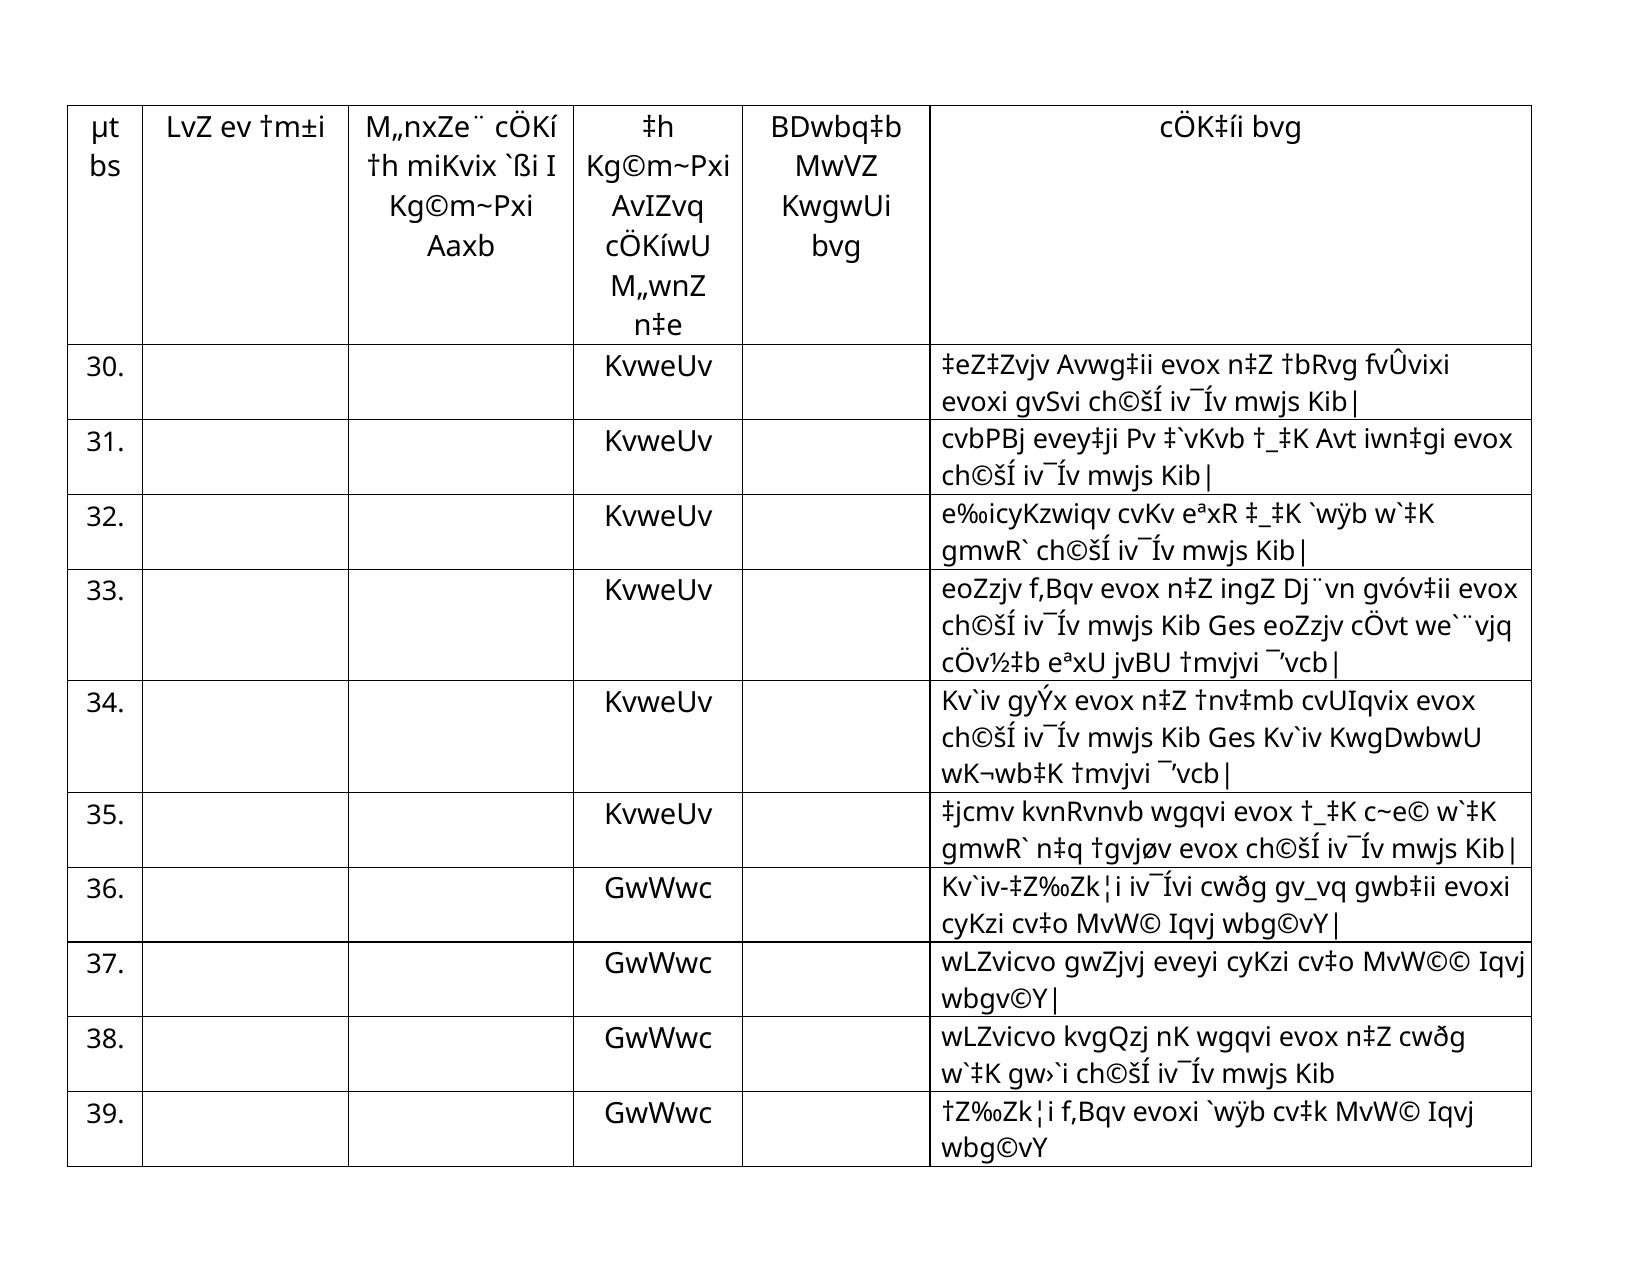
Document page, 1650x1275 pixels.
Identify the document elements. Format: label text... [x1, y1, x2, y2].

table_header ‡h Kg©m~Pxi AvIZvq cÖKíwU M„wnZ n‡e [574, 106, 742, 344]
table_header LvZ ev †m±i [143, 106, 348, 344]
table_cell wLZvicvo gwZjvj eveyi cyKzi cv‡o MvW©© Iqvj wbgv©Y| [931, 943, 1531, 1016]
table_cell cvbPBj evey‡ji Pv ‡`vKvb †_‡K Avt iwn‡gi evox ch©šÍ iv¯Ív mwjs Kib| [931, 420, 1531, 494]
table_header cÖK‡íi bvg [931, 106, 1531, 344]
table_cell KvweUv [574, 793, 742, 867]
table_cell [143, 943, 348, 1016]
table_cell Kv`iv-‡Z‰Zk¦i iv¯Ívi cwðg gv_vq gwb‡ii evoxi cyKzi cv‡o MvW© Iqvj wbg©vY| [931, 868, 1531, 941]
table_header µt bs [68, 106, 142, 344]
table_cell [743, 1092, 929, 1166]
table_cell †Z‰Zk¦i f‚Bqv evoxi `wÿb cv‡k MvW© Iqvj wbg©vY [931, 1092, 1531, 1166]
table_cell [743, 420, 929, 494]
table_header BDwbq‡b MwVZ KwgwUi bvg [743, 106, 929, 344]
table_cell [349, 420, 573, 494]
table_cell e‰icyKzwiqv cvKv eªxR ‡_‡K `wÿb w`‡K gmwR` ch©šÍ iv¯Ív mwjs Kib| [931, 495, 1531, 568]
table_cell [68, 420, 142, 494]
table_cell [68, 681, 142, 792]
table_cell KvweUv [574, 420, 742, 494]
table_cell GwWwc [574, 1092, 742, 1166]
table_cell [68, 495, 142, 568]
table_cell [143, 495, 348, 568]
table_cell ‡eZ‡Zvjv Avwg‡ii evox n‡Z †bRvg fvÛvixi evoxi gvSvi ch©šÍ iv¯Ív mwjs Kib| [931, 345, 1531, 419]
table_cell [143, 420, 348, 494]
table_cell KvweUv [574, 495, 742, 568]
table_cell [349, 1092, 573, 1166]
table_cell ‡jcmv kvnRvnvb wgqvi evox †_‡K c~e© w`‡K gmwR` n‡q †gvjøv evox ch©šÍ iv¯Ív mwjs Kib| [931, 793, 1531, 867]
table_cell [68, 1092, 142, 1166]
table_header M„nxZe¨ cÖKí †h miKvix `ßi I Kg©m~Pxi Aaxb [349, 106, 573, 344]
table_cell [143, 681, 348, 792]
table_cell KvweUv [574, 345, 742, 419]
table_cell Kv`iv gyÝx evox n‡Z †nv‡mb cvUIqvix evox ch©šÍ iv¯Ív mwjs Kib Ges Kv`iv KwgDwbwU wK¬wb‡K †mvjvi ¯’vcb| [931, 681, 1531, 792]
table_cell [743, 570, 929, 680]
table_cell [743, 345, 929, 419]
table_cell [743, 681, 929, 792]
table_cell KvweUv [574, 570, 742, 680]
table_cell [143, 345, 348, 419]
table_cell [743, 793, 929, 867]
table_cell [68, 1017, 142, 1091]
table_cell wLZvicvo kvgQzj nK wgqvi evox n‡Z cwðg w`‡K gw›`i ch©šÍ iv¯Ív mwjs Kib [931, 1017, 1531, 1091]
table_cell [743, 943, 929, 1016]
table_cell [349, 1017, 573, 1091]
table_cell [349, 943, 573, 1016]
table_cell GwWwc [574, 868, 742, 941]
table_cell [349, 681, 573, 792]
table_cell [349, 793, 573, 867]
table_cell [68, 793, 142, 867]
table_cell [143, 868, 348, 941]
table_cell [743, 495, 929, 568]
table_cell [349, 495, 573, 568]
table_cell [349, 570, 573, 680]
table_cell GwWwc [574, 1017, 742, 1091]
table_cell [68, 943, 142, 1016]
table_cell [743, 1017, 929, 1091]
table_cell [68, 345, 142, 419]
table_cell [68, 570, 142, 680]
table_cell [349, 868, 573, 941]
table_cell [143, 1017, 348, 1091]
table_cell [143, 793, 348, 867]
table_cell [743, 868, 929, 941]
table_cell [349, 345, 573, 419]
table_cell [143, 1092, 348, 1166]
table_cell KvweUv [574, 681, 742, 792]
table_cell eoZzjv f‚Bqv evox n‡Z ingZ Dj¨vn gvóv‡ii evox ch©šÍ iv¯Ív mwjs Kib Ges eoZzjv cÖvt we`¨vjq cÖv½‡b eªxU jvBU †mvjvi ¯’vcb| [931, 570, 1531, 680]
table_cell GwWwc [574, 943, 742, 1016]
table_cell [143, 570, 348, 680]
table_cell [68, 868, 142, 941]
